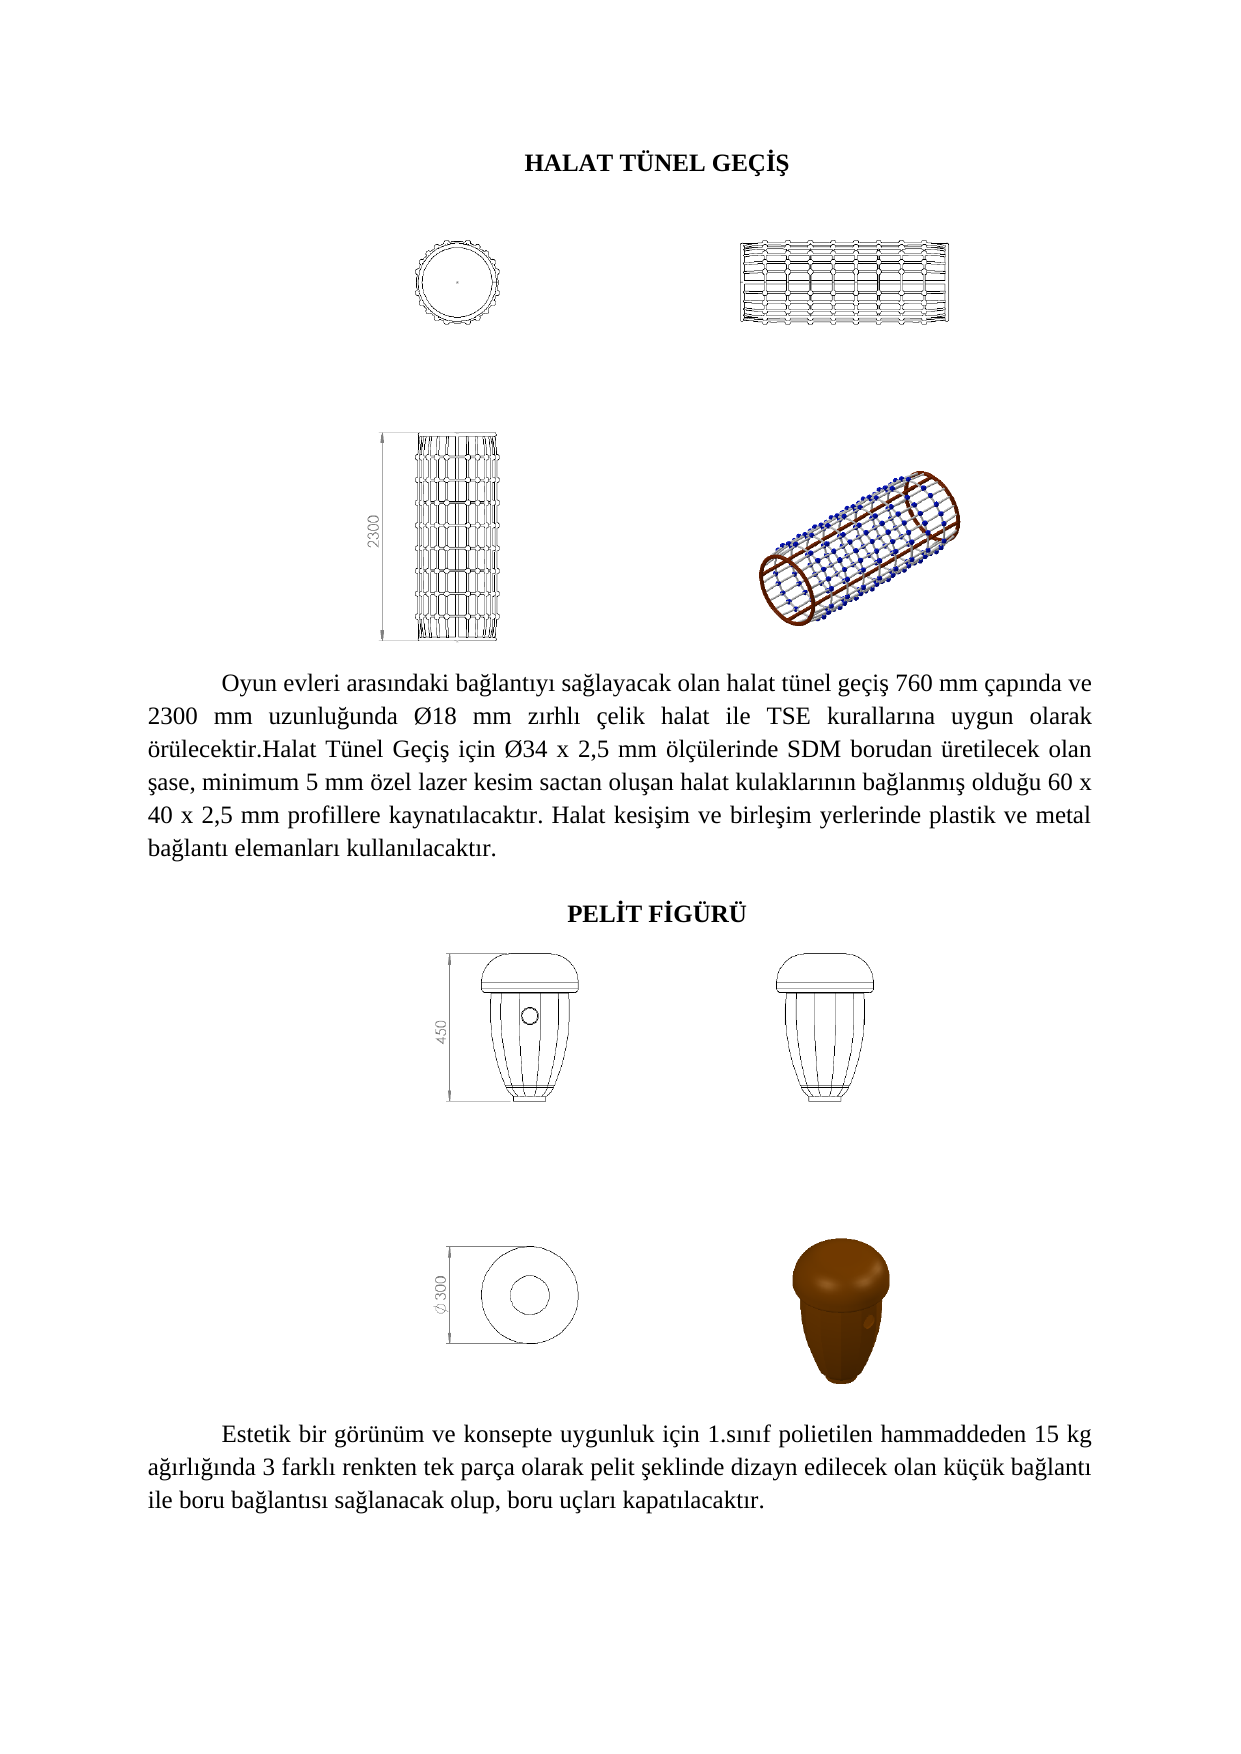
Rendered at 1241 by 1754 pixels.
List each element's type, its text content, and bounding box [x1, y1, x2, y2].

picture [397, 932, 917, 1415]
text HALAT TÜNEL GEÇİŞ [148, 148, 1093, 176]
text Estetik bir görünüm ve konsepte uygunluk için 1.sınıf polietilen hammaddeden 15 kg ağırlığında 3 farklı renkten tek parça olarak pelit şeklinde dizayn edilecek olan küçük bağlantı ile boru bağlantısı sağlanacak olup, boru uçları kapatılacaktır. [148, 1419, 1093, 1514]
text Oyun evleri arasındaki bağlantıyı sağlayacak olan halat tünel geçiş 760 mm çapında ve 2300 mm uzunluğunda Ø18 mm zırhlı çelik halat ile TSE kurallarına uygun olarak örülecektir.Halat Tünel Geçiş için Ø34 x 2,5 mm ölçülerinde SDM borudan üretilecek olan şase, minimum 5 mm özel lazer kesim sactan oluşan halat kulaklarının bağlanmış olduğu 60 x 40 x 2,5 mm profillere kaynatılacaktır. Halat kesişim ve birleşim yerlerinde plastik ve metal bağlantı elemanları kullanılacaktır. [148, 668, 1093, 862]
picture [335, 213, 979, 664]
text PELİT FİGÜRÜ [148, 899, 1093, 928]
